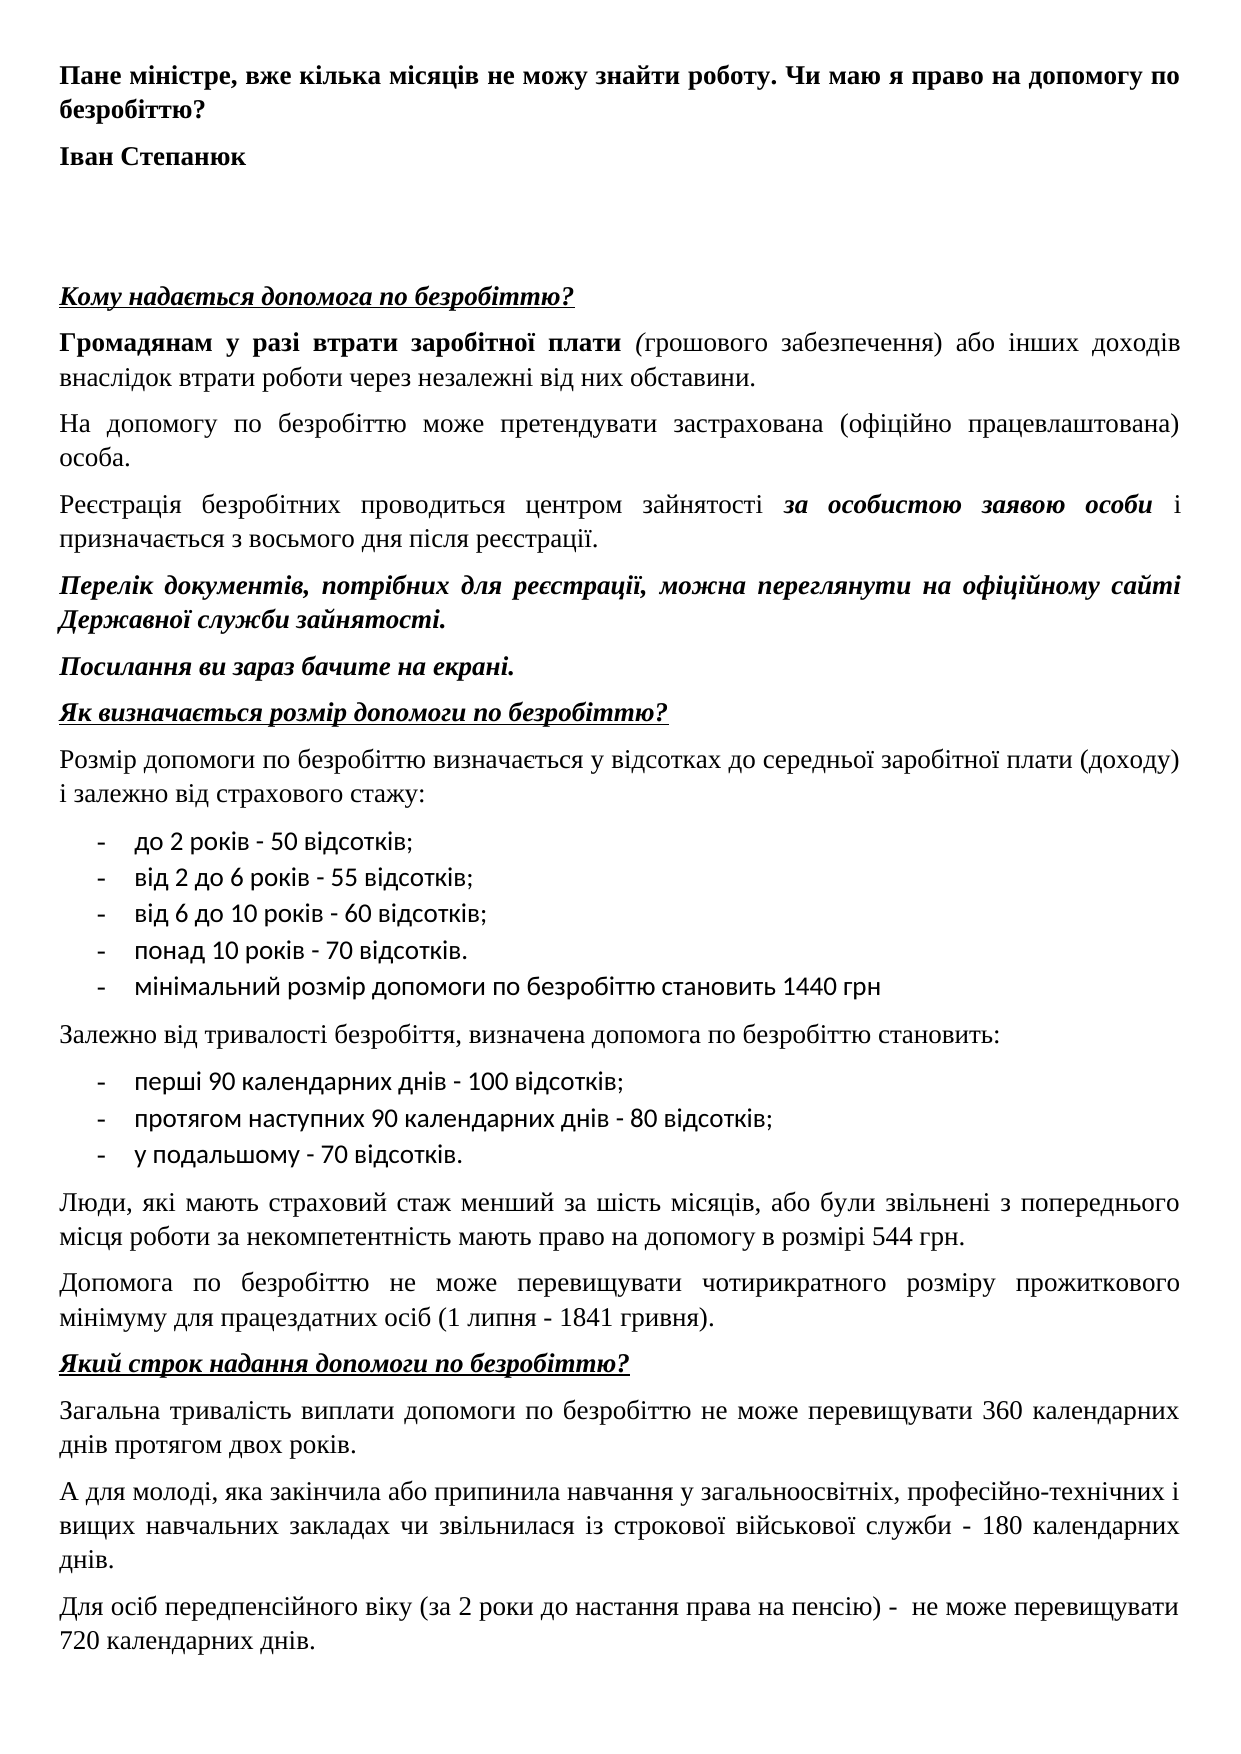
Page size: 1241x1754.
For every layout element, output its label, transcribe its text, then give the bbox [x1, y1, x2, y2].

text Іван Степанюк [59, 140, 1181, 171]
text Як визначається розмір допомоги по безробіттю? [59, 697, 1181, 728]
list мінімальний розмір допомоги по безробіттю становить 1440 грн [97, 969, 1181, 1002]
text Пане міністре, вже кілька місяців не можу знайти роботу. Чи маю я право на допомогу по безробіттю? [59, 59, 1181, 124]
text Загальна тривалість виплати допомоги по безробіттю не може перевищувати 360 календарних днів протягом двох років. [59, 1394, 1181, 1459]
text Допомога по безробіттю не може перевищувати чотирикратного розміру прожиткового мінімуму для працездатних осіб (1 липня - 1841 гривня). [59, 1267, 1181, 1332]
text Залежно від тривалості безробіття, визначена допомога по безробіттю становить: [59, 1018, 1181, 1049]
text Розмір допомоги по безробіттю визначається у відсотках до середньої заробітної плати (доходу) і залежно від страхового стажу: [59, 743, 1181, 808]
text Реєстрація безробітних проводиться центром зайнятості за особистою заявою особи і призначається з восьмого дня після реєстрації. [59, 488, 1181, 553]
text Для осіб передпенсійного віку (за 2 роки до настання права на пенсію) - не може перевищувати 720 календарних днів. [59, 1590, 1181, 1655]
text Який строк надання допомоги по безробіттю? [59, 1347, 1181, 1378]
list перші 90 календарних днів - 100 відсотків; [97, 1064, 1181, 1097]
text Перелік документів, потрібних для реєстрації, можна переглянути на офіційному сайті Державної служби зайнятості. [59, 569, 1181, 634]
list у подальшому - 70 відсотків. [97, 1137, 1181, 1170]
list протягом наступних 90 календарних днів - 80 відсотків; [97, 1101, 1181, 1134]
text Кому надається допомога по безробіттю? [59, 280, 1181, 311]
text А для молоді, яка закінчила або припинила навчання у загальноосвітніх, професійно-технічних і вищих навчальних закладах чи звільнилася із строкової військової служби - 180 календарних днів. [59, 1475, 1181, 1574]
list від 6 до 10 років - 60 відсотків; [97, 897, 1181, 929]
list від 2 до 6 років - 55 відсотків; [97, 860, 1181, 893]
list понад 10 років - 70 відсотків. [97, 933, 1181, 966]
list до 2 років - 50 відсотків; [97, 824, 1181, 857]
text Посилання ви зараз бачите на екрані. [59, 650, 1181, 681]
text Громадянам у разі втрати заробітної плати (грошового забезпечення) або інших доходів внаслідок втрати роботи через незалежні від них обставини. [59, 327, 1181, 392]
text На допомогу по безробіттю може претендувати застрахована (офіційно працевлаштована) особа. [59, 407, 1181, 473]
text Люди, які мають страховий стаж менший за шість місяців, або були звільнені з попереднього місця роботи за некомпетентність мають право на допомогу в розмірі 544 грн. [59, 1186, 1181, 1251]
